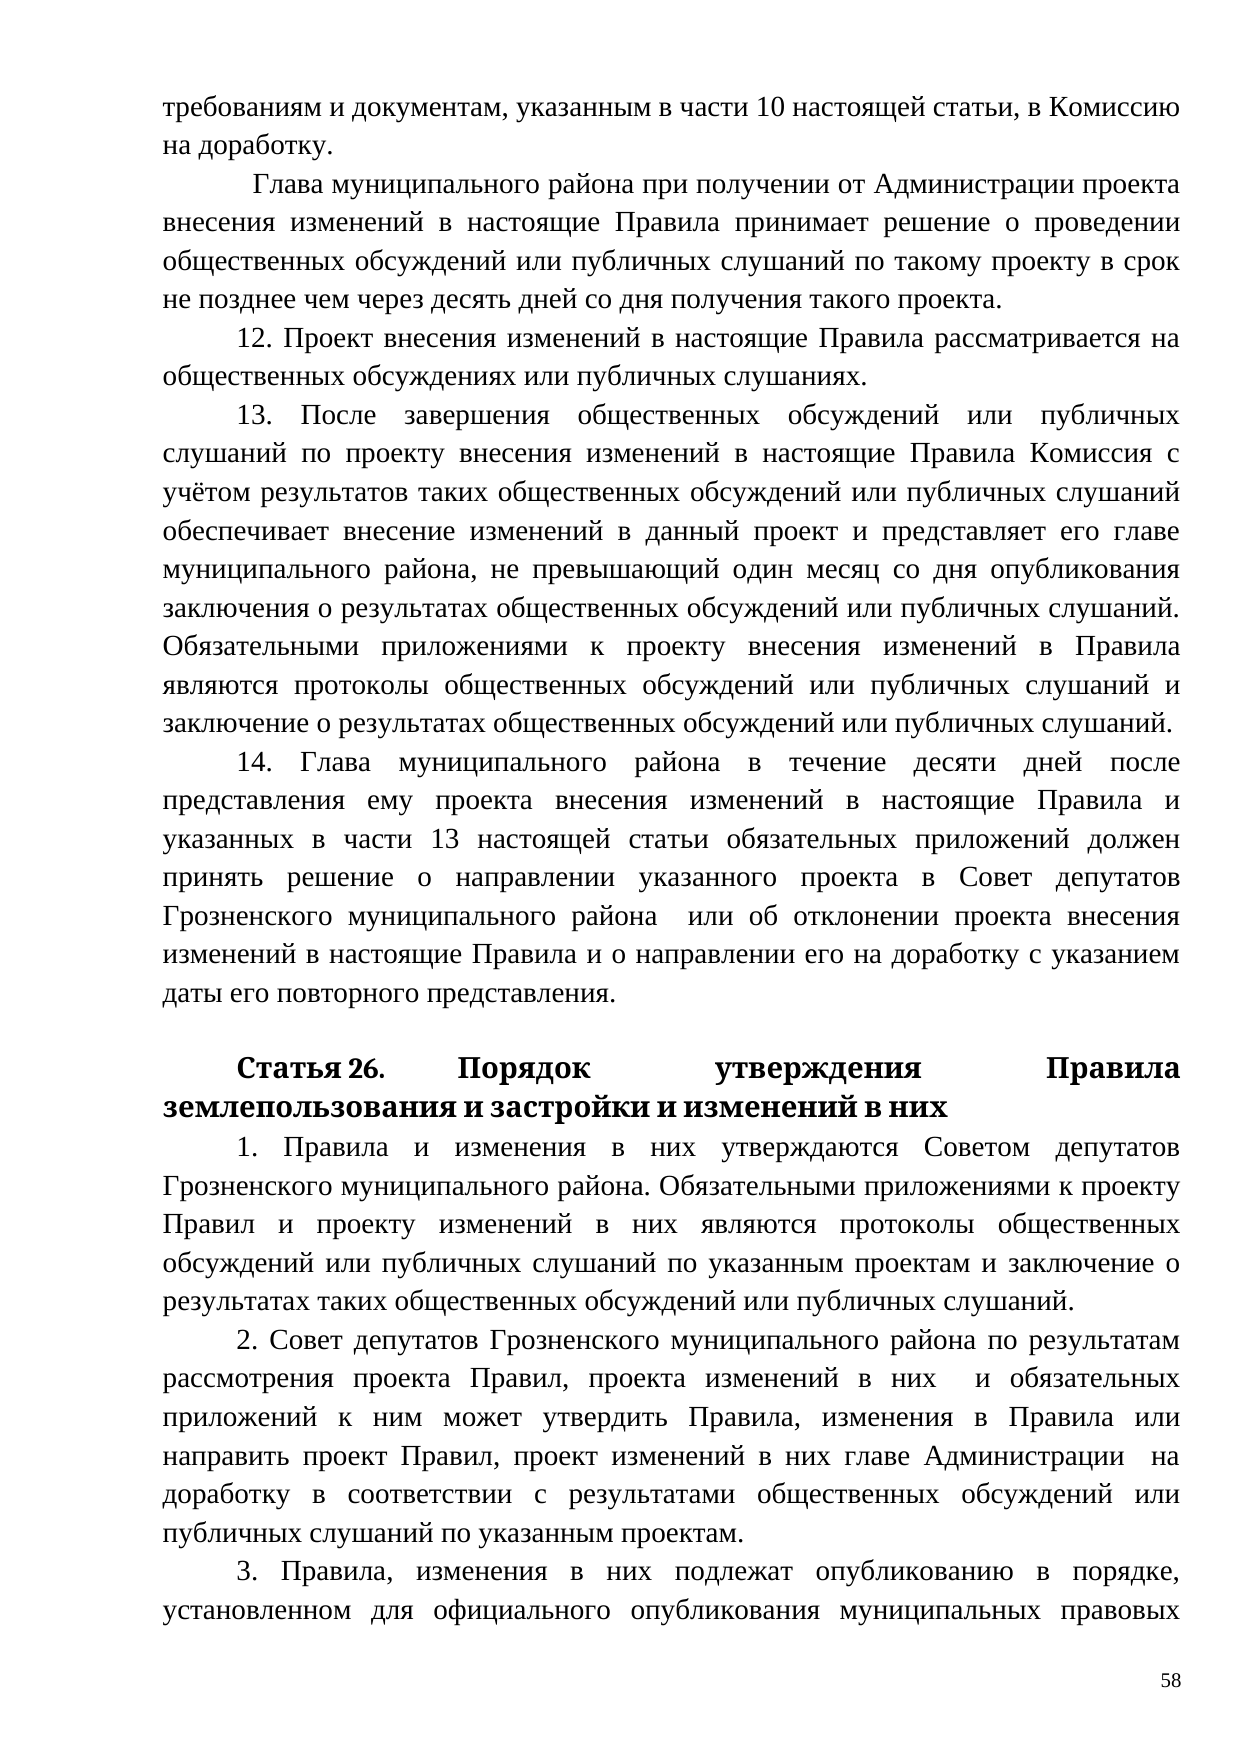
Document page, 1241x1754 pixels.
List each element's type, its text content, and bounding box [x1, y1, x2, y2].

text Глава муниципального района при получении от Администрации проекта внесения изменений в настоящие Правила принимает решение о проведении общественных обсуждений или публичных слушаний по такому проекту в срок не позднее чем через десять дней со дня получения такого проекта. [162, 166, 1181, 315]
text 2. Совет депутатов Грозненского муниципального района по результатам рассмотрения проекта Правил, проекта изменений в них и обязательных приложений к ним может утвердить Правила, изменения в Правила или направить проект Правил, проект изменений в них главе Администрации на доработку в соответствии с результатами общественных обсуждений или публичных слушаний по указанным проектам. [162, 1322, 1181, 1548]
text 14. Глава муниципального района в течение десяти дней после представления ему проекта внесения изменений в настоящие Правила и указанных в части 13 настоящей статьи обязательных приложений должен принять решение о направлении указанного проекта в Совет депутатов Грозненского муниципального района или об отклонении проекта внесения изменений в настоящие Правила и о направлении его на доработку с указанием даты его повторного представления. [162, 744, 1181, 1009]
text 1. Правила и изменения в них утверждаются Советом депутатов Грозненского муниципального района. Обязательными приложениями к проекту Правил и проекту изменений в них являются протоколы общественных обсуждений или публичных слушаний по указанным проектам и заключение о результатах таких общественных обсуждений или публичных слушаний. [162, 1129, 1181, 1317]
subtitle Порядок утверждения Правила землепользования и застройки и изменений в них [162, 1052, 1181, 1124]
text 13. После завершения общественных обсуждений или публичных слушаний по проекту внесения изменений в настоящие Правила Комиссия с учётом результатов таких общественных обсуждений или публичных слушаний обеспечивает внесение изменений в данный проект и представляет его главе муниципального района, не превышающий один месяц со дня опубликования заключения о результатах общественных обсуждений или публичных слушаний. Обязательными приложениями к проекту внесения изменений в Правила являются протоколы общественных обсуждений или публичных слушаний и заключение о результатах общественных обсуждений или публичных слушаний. [162, 397, 1181, 739]
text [162, 89, 1181, 161]
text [162, 1553, 1181, 1625]
text 12. Проект внесения изменений в настоящие Правила рассматривается на общественных обсуждениях или публичных слушаниях. [162, 320, 1181, 392]
